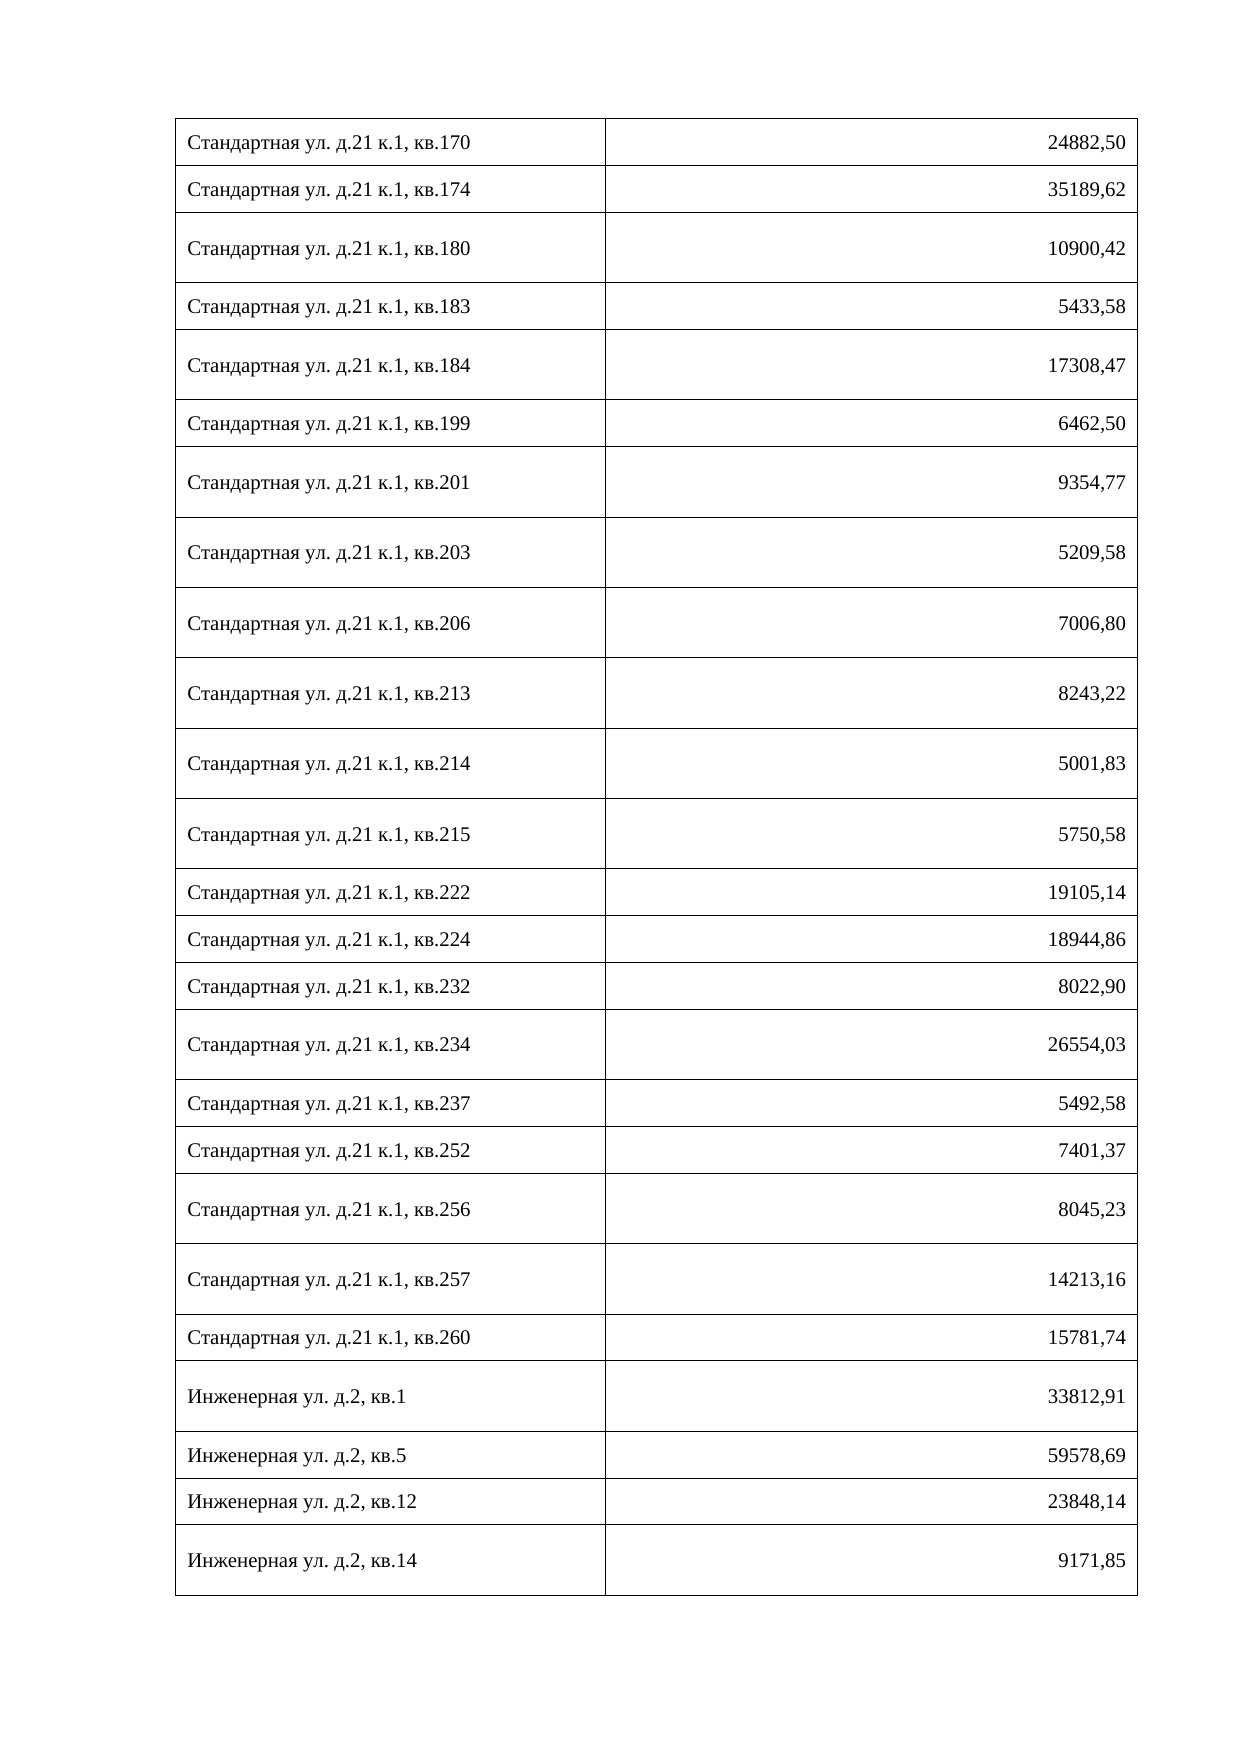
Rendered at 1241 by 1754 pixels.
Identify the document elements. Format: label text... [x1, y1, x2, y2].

table_cell Стандартная ул. д.21 к.1, кв.213 [176, 658, 605, 727]
table_cell 23848,14 [606, 1479, 1137, 1524]
table_cell 14213,16 [606, 1244, 1137, 1313]
table_cell 33812,91 [606, 1361, 1137, 1431]
table_cell 8022,90 [606, 963, 1137, 1009]
table_cell Стандартная ул. д.21 к.1, кв.260 [176, 1315, 605, 1360]
table_cell Стандартная ул. д.21 к.1, кв.203 [176, 518, 605, 587]
table_cell Инженерная ул. д.2, кв.14 [176, 1525, 605, 1595]
table_cell 9171,85 [606, 1525, 1137, 1595]
table_cell Стандартная ул. д.21 к.1, кв.206 [176, 588, 605, 657]
table_cell 17308,47 [606, 330, 1137, 399]
table_cell 7401,37 [606, 1127, 1137, 1173]
table_cell Стандартная ул. д.21 к.1, кв.170 [176, 119, 605, 165]
table_cell 9354,77 [606, 447, 1137, 517]
table_cell Стандартная ул. д.21 к.1, кв.224 [176, 916, 605, 962]
table_cell Стандартная ул. д.21 к.1, кв.183 [176, 283, 605, 329]
table_cell 6462,50 [606, 400, 1137, 446]
table_cell 5209,58 [606, 518, 1137, 587]
table_cell 15781,74 [606, 1315, 1137, 1360]
table_cell Стандартная ул. д.21 к.1, кв.174 [176, 166, 605, 212]
table_cell Стандартная ул. д.21 к.1, кв.201 [176, 447, 605, 517]
table_cell Инженерная ул. д.2, кв.5 [176, 1432, 605, 1477]
table_cell Стандартная ул. д.21 к.1, кв.215 [176, 799, 605, 868]
table_cell 59578,69 [606, 1432, 1137, 1477]
table_cell 19105,14 [606, 869, 1137, 915]
table_cell Стандартная ул. д.21 к.1, кв.232 [176, 963, 605, 1009]
table_cell Стандартная ул. д.21 к.1, кв.214 [176, 729, 605, 798]
table_cell 7006,80 [606, 588, 1137, 657]
table_cell Стандартная ул. д.21 к.1, кв.234 [176, 1010, 605, 1079]
table_cell Инженерная ул. д.2, кв.12 [176, 1479, 605, 1524]
table_cell Инженерная ул. д.2, кв.1 [176, 1361, 605, 1431]
table_cell 8243,22 [606, 658, 1137, 727]
table_cell 8045,23 [606, 1174, 1137, 1243]
table_cell Стандартная ул. д.21 к.1, кв.237 [176, 1080, 605, 1126]
table_cell Стандартная ул. д.21 к.1, кв.199 [176, 400, 605, 446]
table_cell 5001,83 [606, 729, 1137, 798]
table_cell 5492,58 [606, 1080, 1137, 1126]
table_cell Стандартная ул. д.21 к.1, кв.222 [176, 869, 605, 915]
table_cell 5433,58 [606, 283, 1137, 329]
table_cell Стандартная ул. д.21 к.1, кв.257 [176, 1244, 605, 1313]
table_cell Стандартная ул. д.21 к.1, кв.256 [176, 1174, 605, 1243]
table_cell 35189,62 [606, 166, 1137, 212]
table_cell 24882,50 [606, 119, 1137, 165]
table_cell Стандартная ул. д.21 к.1, кв.184 [176, 330, 605, 399]
table_cell 5750,58 [606, 799, 1137, 868]
table_cell 26554,03 [606, 1010, 1137, 1079]
table_cell 10900,42 [606, 213, 1137, 282]
table_cell Стандартная ул. д.21 к.1, кв.252 [176, 1127, 605, 1173]
table_cell 18944,86 [606, 916, 1137, 962]
table_cell Стандартная ул. д.21 к.1, кв.180 [176, 213, 605, 282]
